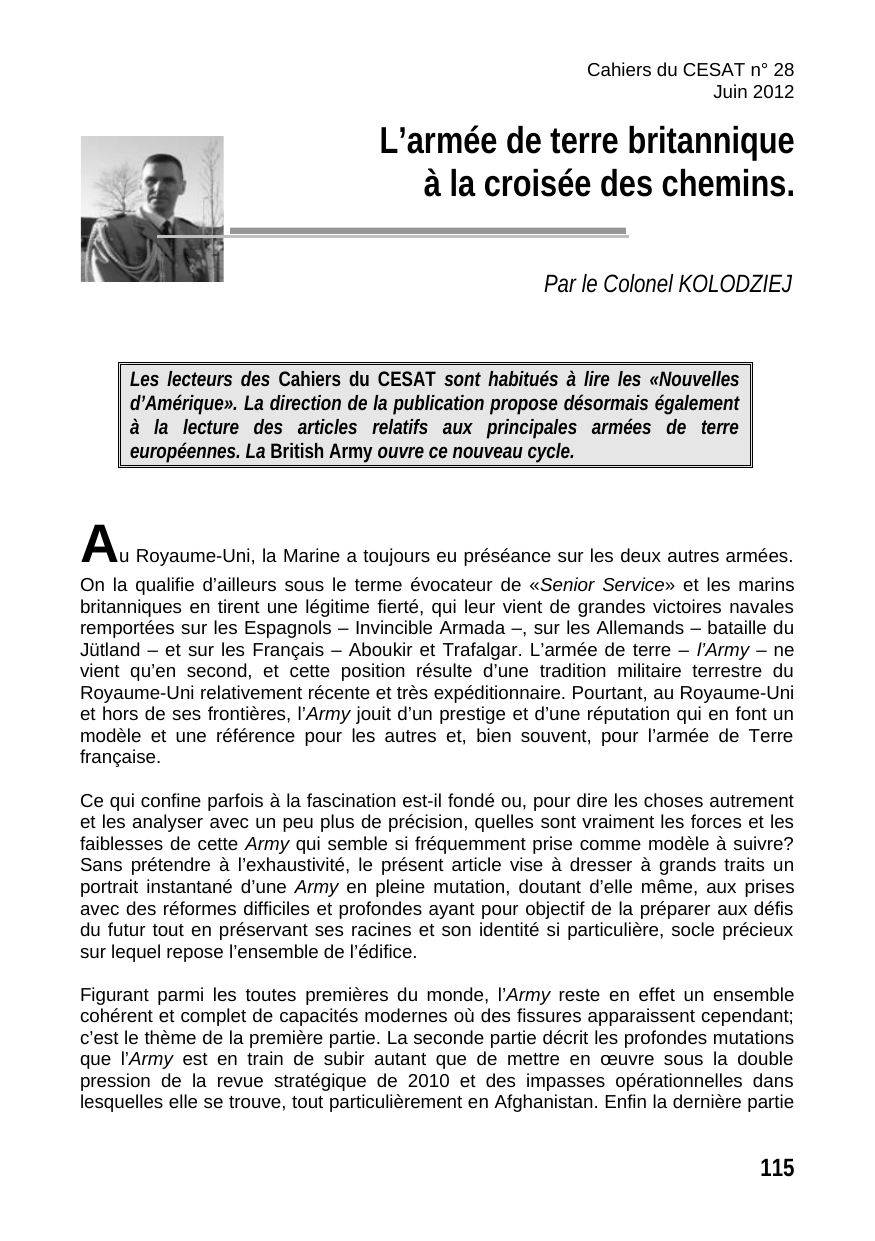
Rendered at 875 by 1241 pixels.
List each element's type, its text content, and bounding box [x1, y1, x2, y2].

text Par le Colonel KOLODZIEJ [80, 269, 794, 297]
text Ce qui confine parfois à la fascination est-il fondé ou, pour dire les choses autrement et les analyser avec un peu plus de précision, quelles sont vraiment les forces et les faiblesses de cette Army qui semble si fréquemment prise comme modèle à suivre? Sans prétendre à l’exhaustivité, le présent article vise à dresser à grands traits un portrait instantané d’une Army en pleine mutation, doutant d’elle même, aux prises avec des réformes difficiles et profondes ayant pour objectif de la préparer aux défis du futur tout en préservant ses racines et son identité si particulière, socle précieux sur lequel repose l’ensemble de l’édifice. [80, 789, 794, 962]
text Les lecteurs des Cahiers du CESAT sont habitués à lire les «Nouvelles d’Amérique». La direction de la publication propose désormais également à la lecture des articles relatifs aux principales armées de terre européennes. La British Army ouvre ce nouveau cycle. [121, 365, 750, 465]
text L’armée de terre britannique [80, 118, 794, 161]
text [80, 983, 794, 1113]
text Au Royaume-Uni, la Marine a toujours eu préséance sur les deux autres armées. On la qualifie d’ailleurs sous le terme évocateur de «Senior Service» et les marins britanniques en tirent une légitime fierté, qui leur vient de grandes victoires navales remportées sur les Espagnols ‒ Invincible Armada ‒, sur les Allemands ‒ bataille du Jütland ‒ et sur les Français – Aboukir et Trafalgar. L’armée de terre ‒ l’Army ‒ ne vient qu’en second, et cette position résulte d’une tradition militaire terrestre du Royaume-Uni relativement récente et très expéditionnaire. Pourtant, au Royaume-Uni et hors de ses frontières, l’Army jouit d’un prestige et d’une réputation qui en font un modèle et une référence pour les autres et, bien souvent, pour l’armée de Terre française. [80, 512, 794, 768]
text à la croisée des chemins. [223, 161, 794, 204]
